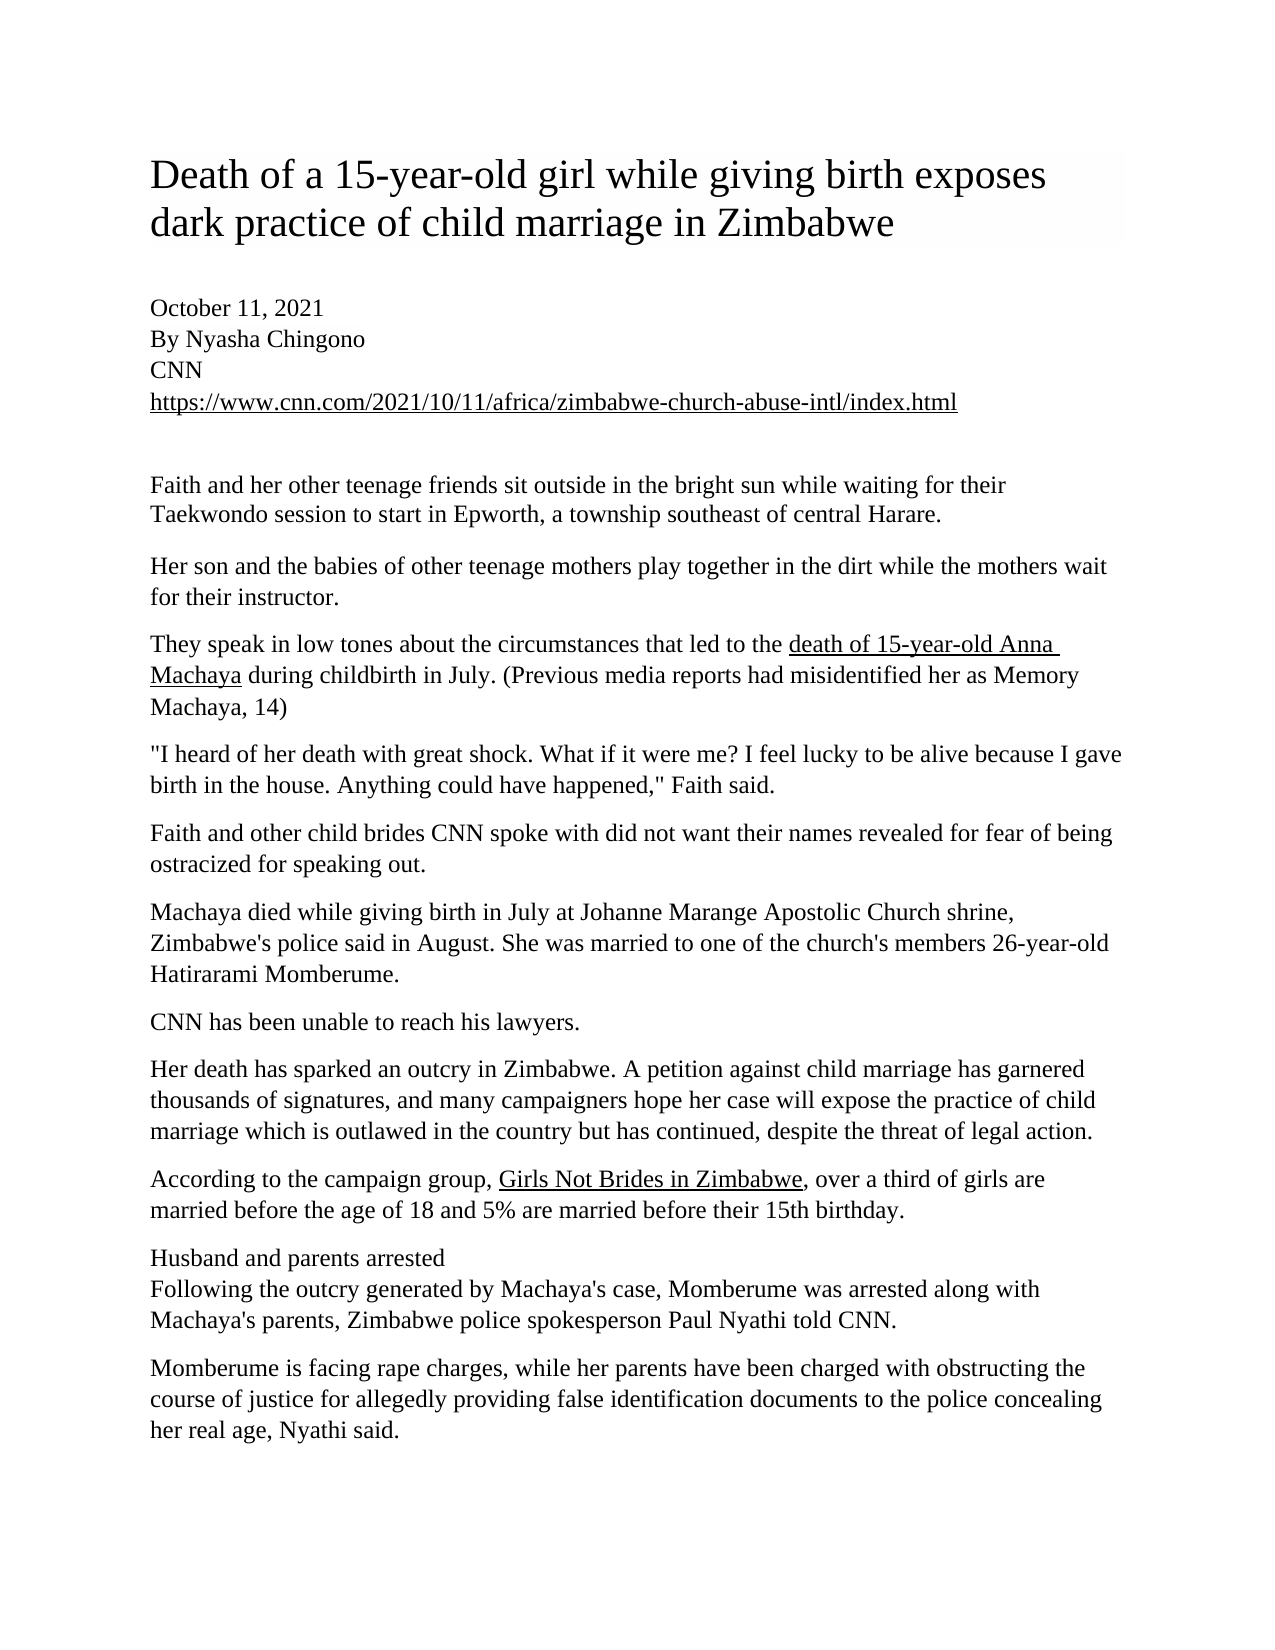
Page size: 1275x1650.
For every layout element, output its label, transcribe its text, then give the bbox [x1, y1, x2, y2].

text Faith and other child brides CNN spoke with did not want their names revealed for fear of being ostracized for speaking out. [150, 818, 1125, 878]
text "I heard of her death with great shock. What if it were me? I feel lucky to be alive because I gave birth in the house. Anything could have happened," Faith said. [150, 739, 1125, 799]
text Faith and her other teenage friends sit outside in the bright sun while waiting for their Taekwondo session to start in Epworth, a township southeast of central Harare. [150, 470, 1125, 527]
text Her son and the babies of other teenage mothers play together in the dirt while the mothers wait for their instructor. [150, 551, 1125, 611]
subtitle Husband and parents arrested [150, 1243, 1125, 1272]
text October 11, 2021 [150, 293, 1125, 322]
text By Nyasha Chingono [150, 324, 1125, 353]
text CNN [150, 356, 1125, 384]
text Momberume is facing rape charges, while her parents have been charged with obstructing the course of justice for allegedly providing false identification documents to the police concealing her real age, Nyathi said. [150, 1353, 1125, 1443]
text Machaya died while giving birth in July at Johanne Marange Apostolic Church shrine, Zimbabwe's police said in August. She was married to one of the church's members 26-year-old Hatirarami Momberume. [150, 897, 1125, 988]
text Death of a 15-year-old girl while giving birth exposes dark practice of child marriage in Zimbabwe [150, 150, 1125, 246]
text CNN has been unable to reach his lawyers. [150, 1007, 1125, 1035]
text https://www.cnn.com/2021/10/11/africa/zimbabwe-church-abuse-intl/index.html [150, 387, 1125, 415]
text According to the campaign group, Girls Not Brides in Zimbabwe, over a third of girls are married before the age of 18 and 5% are married before their 15th birthday. [150, 1164, 1125, 1224]
text Her death has sparked an outcry in Zimbabwe. A petition against child marriage has garnered thousands of signatures, and many campaigners hope her case will expose the practice of child marriage which is outlawed in the country but has continued, despite the threat of legal action. [150, 1054, 1125, 1145]
text They speak in low tones about the circumstances that led to the death of 15-year-old Anna Machaya during childbirth in July. (Previous media reports had misidentified her as Memory Machaya, 14) [150, 629, 1125, 720]
text Following the outcry generated by Machaya's case, Momberume was arrested along with Machaya's parents, Zimbabwe police spokesperson Paul Nyathi told CNN. [150, 1274, 1125, 1334]
